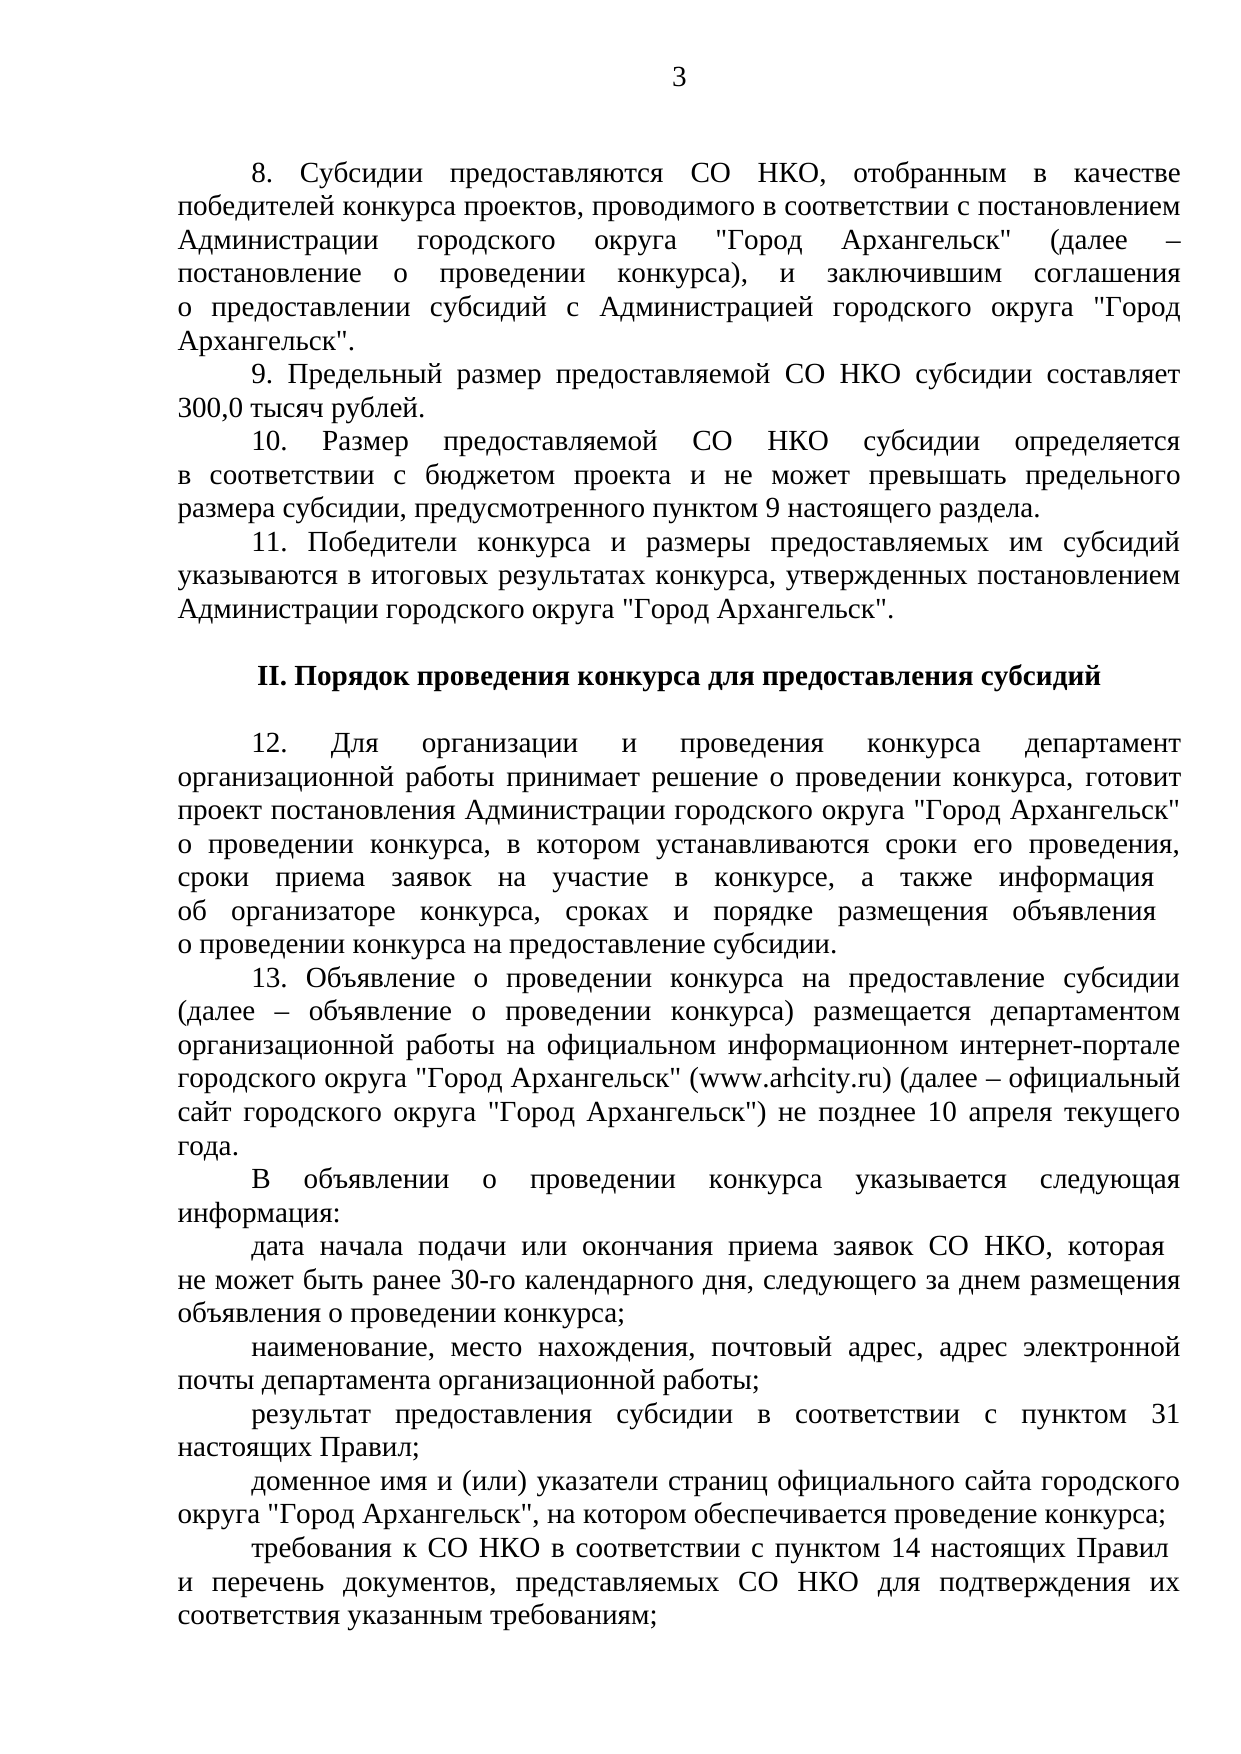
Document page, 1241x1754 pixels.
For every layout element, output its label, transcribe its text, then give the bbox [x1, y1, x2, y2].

text В объявлении о проведении конкурса указывается следующая информация: [177, 1161, 1181, 1228]
text 13. Объявление о проведении конкурса на предоставление субсидии (далее – объявление о проведении конкурса) размещается департаментом организационной работы на официальном информационном интернет-портале городского округа "Город Архангельск" (www.arhcity.ru) (далее – официальный сайт городского округа "Город Архангельск") не позднее 10 апреля текущего года. [177, 960, 1181, 1161]
text требования к СО НКО в соответствии с пунктом 14 настоящих Правил и перечень документов, представляемых СО НКО для подтверждения их соответствия указанным требованиям; [177, 1530, 1181, 1631]
text наименование, место нахождения, почтовый адрес, адрес электронной почты департамента организационной работы; [177, 1329, 1181, 1396]
text доменное имя и (или) указатели страниц официального сайта городского округа "Город Архангельск", на котором обеспечивается проведение конкурса; [177, 1463, 1181, 1530]
text 8. Субсидии предоставляются СО НКО, отобранным в качестве победителей конкурса проектов, проводимого в соответствии с постановлением Администрации городского округа "Город Архангельск" (далее – постановление о проведении конкурса), и заключившим соглашения о предоставлении субсидий с Администрацией городского округа "Город Архангельск". [177, 155, 1181, 356]
text 10. Размер предоставляемой СО НКО субсидии определяется в соответствии с бюджетом проекта и не может превышать предельного размера субсидии, предусмотренного пунктом 9 настоящего раздела. [177, 423, 1181, 524]
text дата начала подачи или окончания приема заявок СО НКО, которая не может быть ранее 30-го календарного дня, следующего за днем размещения объявления о проведении конкурса; [177, 1228, 1181, 1329]
text 12. Для организации и проведения конкурса департамент организационной работы принимает решение о проведении конкурса, готовит проект постановления Администрации городского округа "Город Архангельск" о проведении конкурса, в котором устанавливаются сроки его проведения, сроки приема заявок на участие в конкурсе, а также информация об организаторе конкурса, сроках и порядке размещения объявления о проведении конкурса на предоставление субсидии. [177, 725, 1181, 960]
text II. Порядок проведения конкурса для предоставления субсидий [177, 658, 1181, 692]
text результат предоставления субсидии в соответствии с пунктом 31 настоящих Правил; [177, 1396, 1181, 1463]
text 11. Победители конкурса и размеры предоставляемых им субсидий указываются в итоговых результатах конкурса, утвержденных постановлением Администрации городского округа "Город Архангельск". [177, 524, 1181, 624]
text 9. Предельный размер предоставляемой СО НКО субсидии составляет 300,0 тысяч рублей. [177, 356, 1181, 423]
